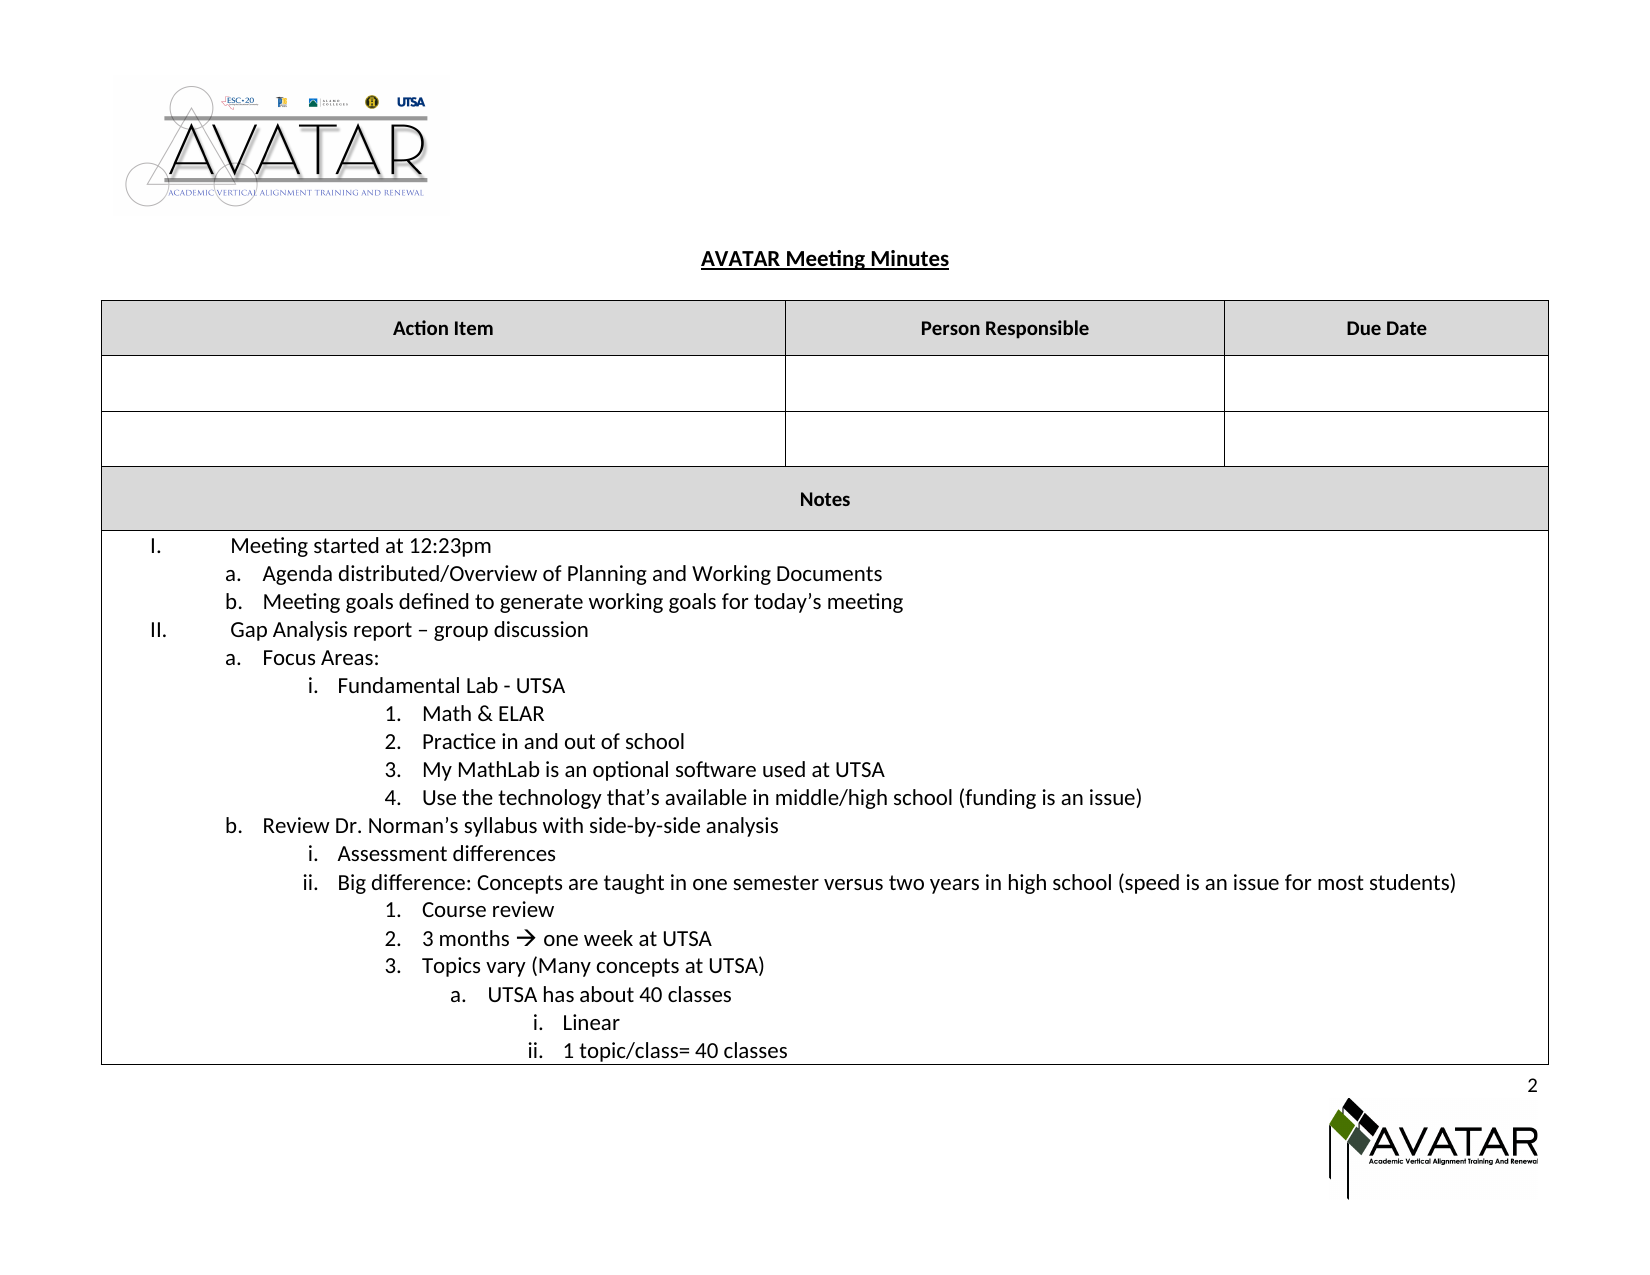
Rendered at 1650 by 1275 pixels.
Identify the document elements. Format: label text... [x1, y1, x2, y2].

text AVATAR Meeting Minutes [112, 244, 1537, 272]
picture [1329, 1098, 1538, 1200]
table_header Due Date [1225, 301, 1548, 355]
table_cell Notes [102, 467, 1548, 530]
table_cell [1225, 412, 1548, 466]
table_cell [102, 356, 785, 411]
table_header Action Item [102, 301, 785, 355]
picture [112, 75, 451, 216]
table_cell [786, 412, 1224, 466]
table_cell [102, 412, 785, 466]
table_cell [1225, 356, 1548, 411]
table_header Person Responsible [786, 301, 1224, 355]
table_cell [786, 356, 1224, 411]
